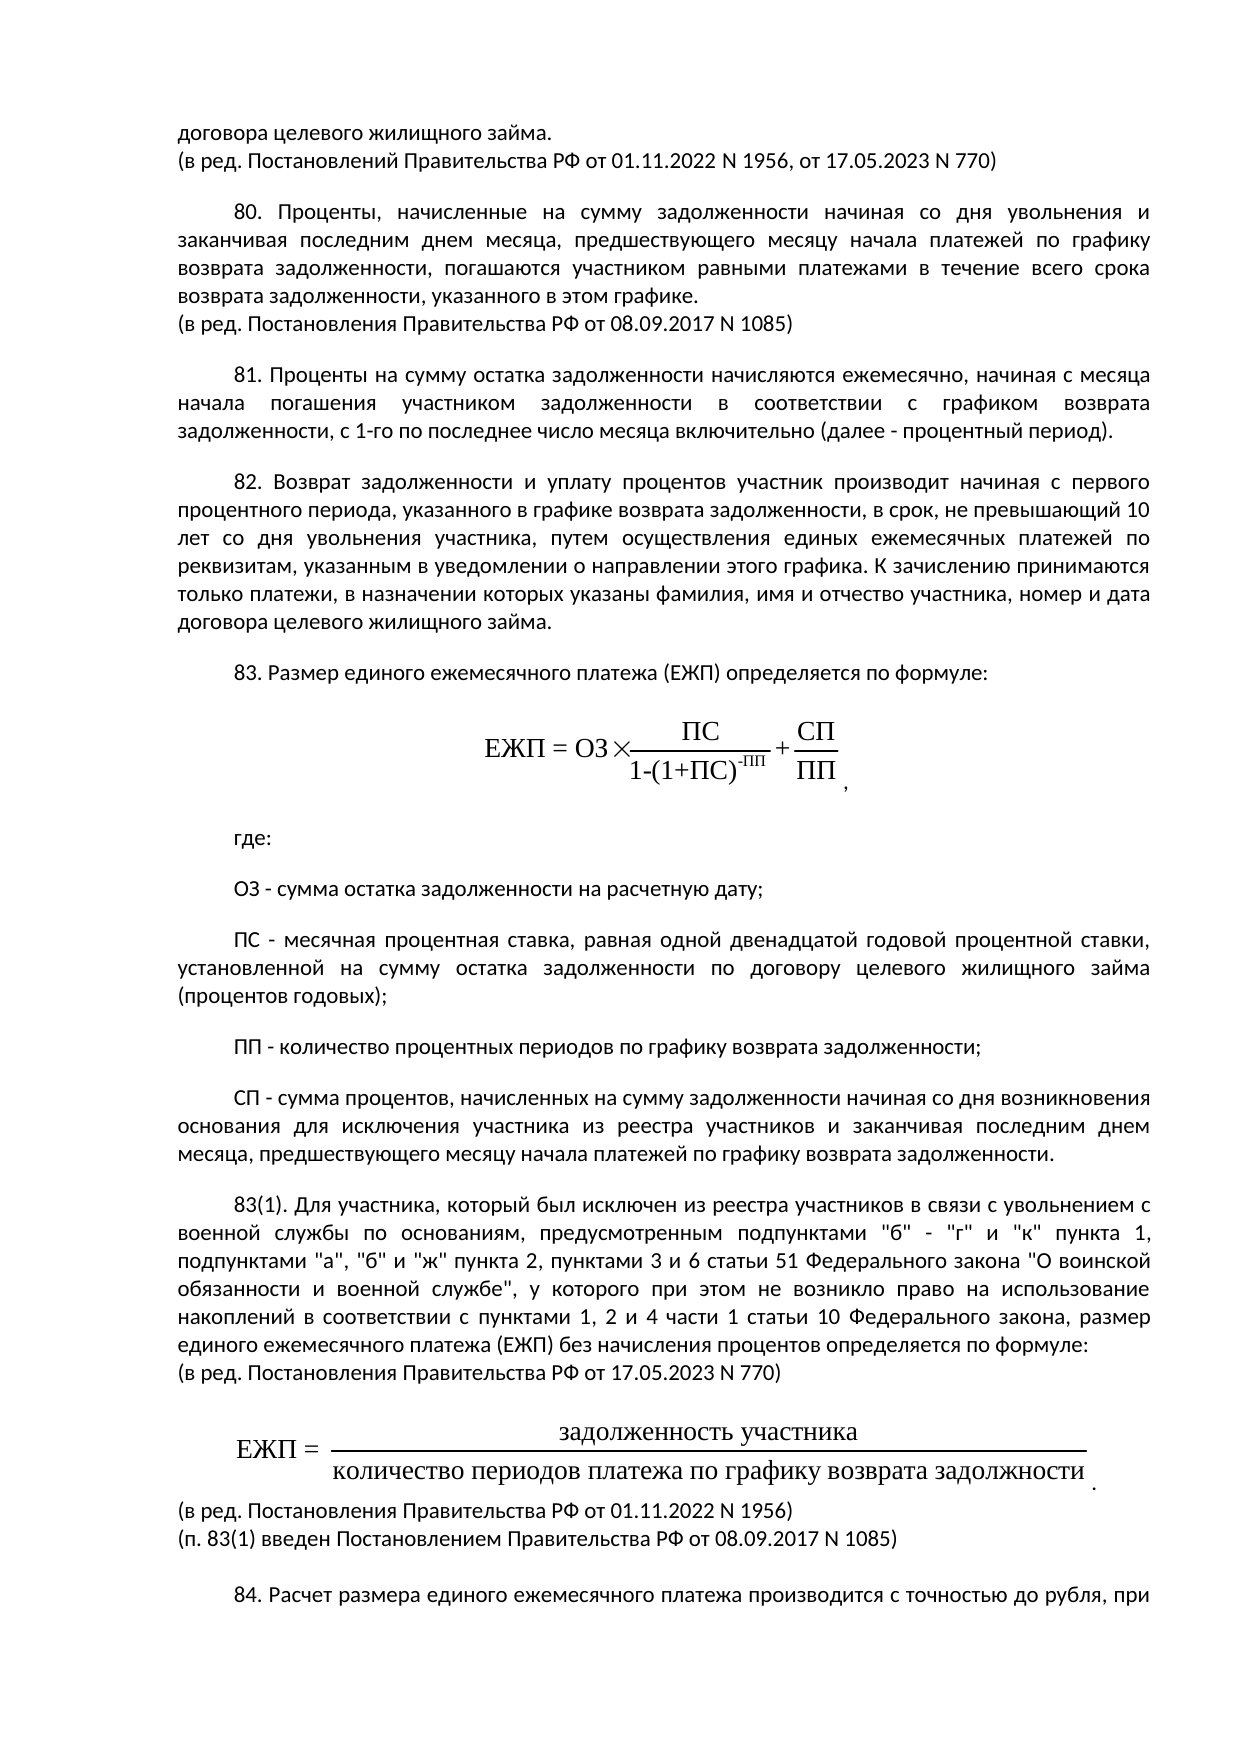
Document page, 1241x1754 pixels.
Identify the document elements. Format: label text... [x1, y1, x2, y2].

text 81. Проценты на сумму остатка задолженности начисляются ежемесячно, начиная с месяца начала погашения участником задолженности в соответствии с графиком возврата задолженности, с 1-го по последнее число месяца включительно (далее - процентный период). [177, 360, 1152, 444]
text 80. Проценты, начисленные на сумму задолженности начиная со дня увольнения и заканчивая последним днем месяца, предшествующего месяцу начала платежей по графику возврата задолженности, погашаются участником равными платежами в течение всего срока возврата задолженности, указанного в этом графике. [177, 197, 1152, 309]
text СП - сумма процентов, начисленных на сумму задолженности начиная со дня возникновения основания для исключения участника из реестра участников и заканчивая последним днем месяца, предшествующего месяцу начала платежей по графику возврата задолженности. [177, 1083, 1152, 1167]
text (в ред. Постановлений Правительства РФ от 01.11.2022 N 1956, от 17.05.2023 N 770) [177, 146, 1152, 174]
text (в ред. Постановления Правительства РФ от 08.09.2017 N 1085) [177, 309, 1152, 337]
text ПС - месячная процентная ставка, равная одной двенадцатой годовой процентной ставки, установленной на сумму остатка задолженности по договору целевого жилищного займа (процентов годовых); [177, 925, 1152, 1009]
text , [177, 714, 1152, 796]
text 83. Размер единого ежемесячного платежа (ЕЖП) определяется по формуле: [177, 658, 1152, 686]
text ОЗ - сумма остатка задолженности на расчетную дату; [177, 874, 1152, 902]
text (в ред. Постановления Правительства РФ от 01.11.2022 N 1956) [177, 1496, 1152, 1524]
text (п. 83(1) введен Постановлением Правительства РФ от 08.09.2017 N 1085) [177, 1524, 1152, 1552]
text 83(1). Для участника, который был исключен из реестра участников в связи с увольнением с военной службы по основаниям, предусмотренным подпунктами "б" - "г" и "к" пункта 1, подпунктами "а", "б" и "ж" пункта 2, пунктами 3 и 6 статьи 51 Федерального закона "О воинской обязанности и военной службе", у которого при этом не возникло право на использование накоплений в соответствии с пунктами 1, 2 и 4 части 1 статьи 10 Федерального закона, размер единого ежемесячного платежа (ЕЖП) без начисления процентов определяется по формуле: [177, 1190, 1152, 1358]
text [177, 118, 1152, 146]
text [177, 1580, 1152, 1608]
text ПП - количество процентных периодов по графику возврата задолженности; [177, 1032, 1152, 1060]
text где: [177, 823, 1152, 852]
text . [177, 1414, 1152, 1496]
text (в ред. Постановления Правительства РФ от 17.05.2023 N 770) [177, 1358, 1152, 1386]
text 82. Возврат задолженности и уплату процентов участник производит начиная с первого процентного периода, указанного в графике возврата задолженности, в срок, не превышающий 10 лет со дня увольнения участника, путем осуществления единых ежемесячных платежей по реквизитам, указанным в уведомлении о направлении этого графика. К зачислению принимаются только платежи, в назначении которых указаны фамилия, имя и отчество участника, номер и дата договора целевого жилищного займа. [177, 467, 1152, 635]
